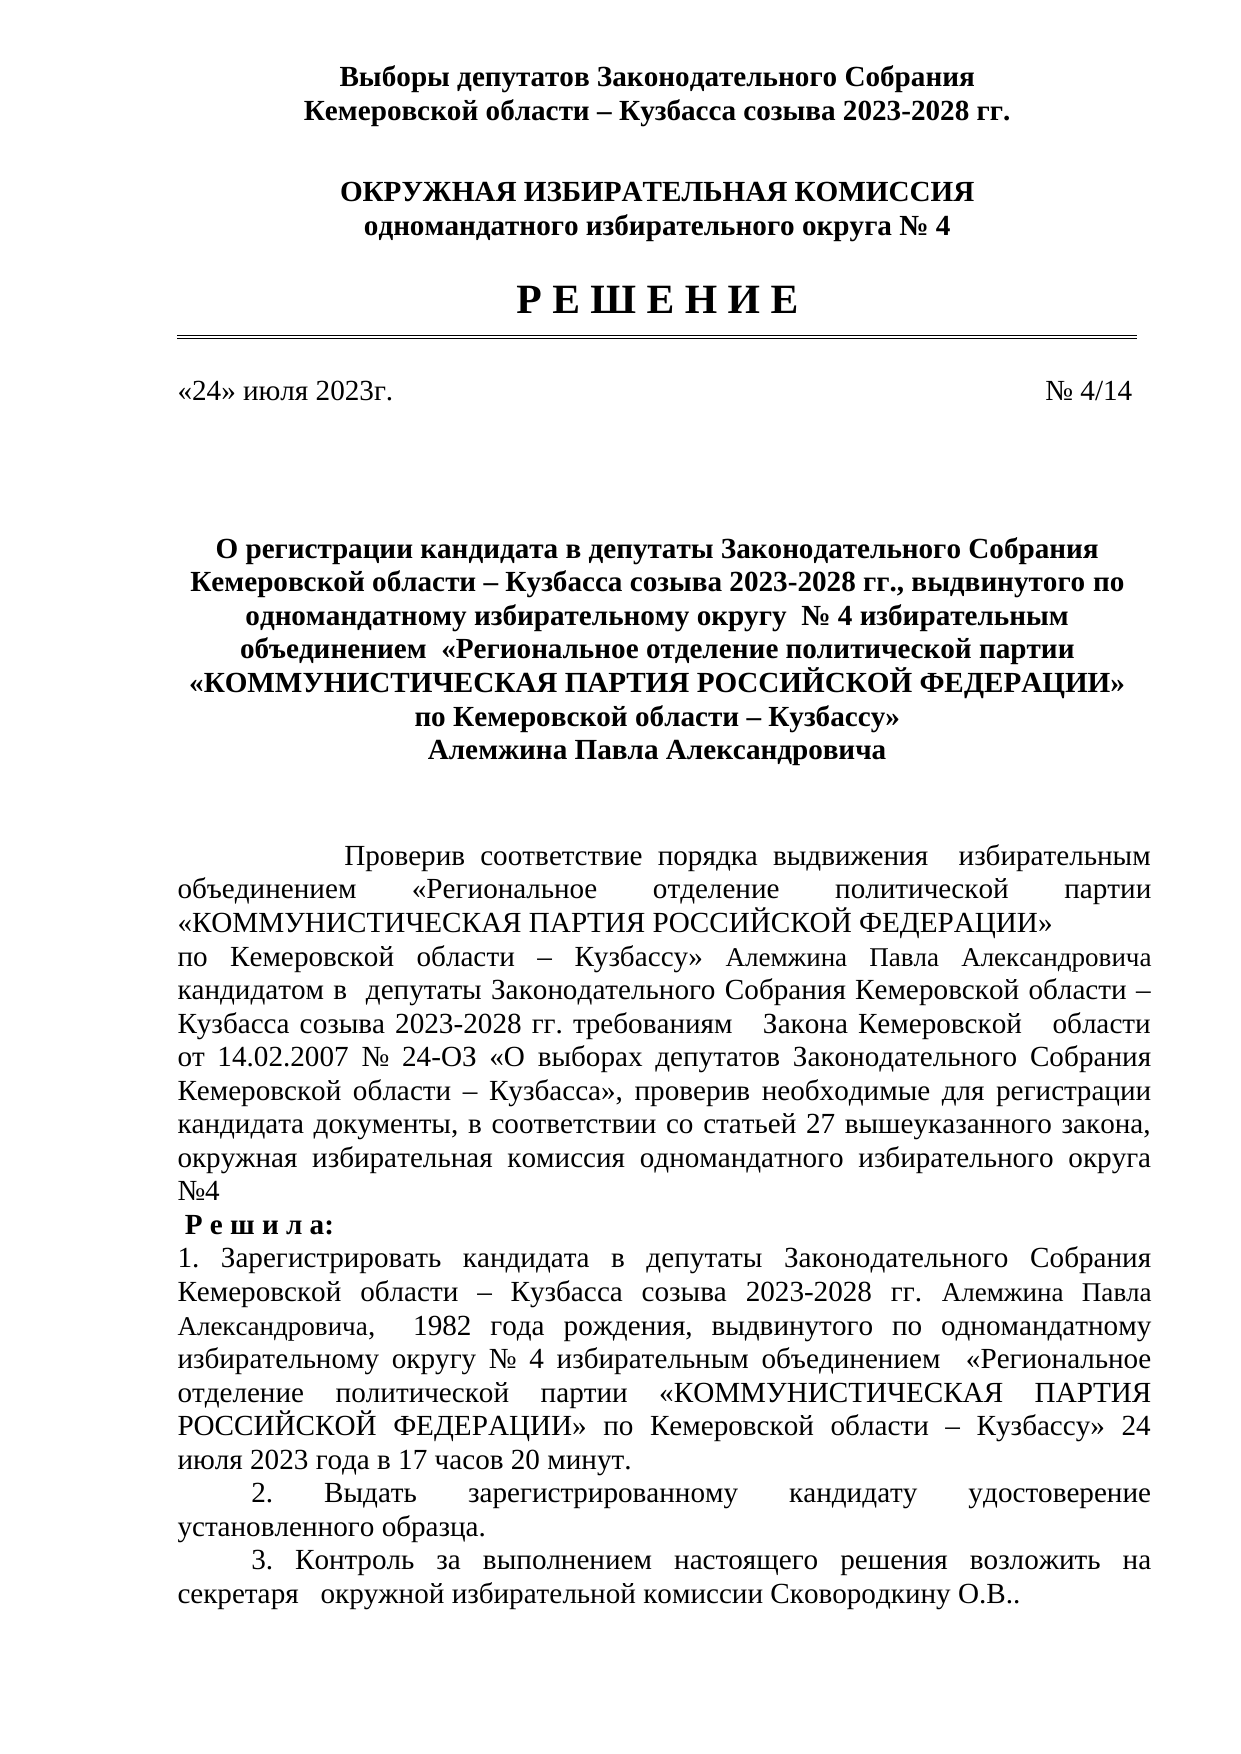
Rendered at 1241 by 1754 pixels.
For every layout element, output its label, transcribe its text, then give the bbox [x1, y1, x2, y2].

text «24» июля 2023г. № 4/14 [177, 373, 1152, 406]
text Проверив соответствие порядка выдвижения избирательным объединением «Региональное отделение политической партии «КОММУНИСТИЧЕСКАЯ ПАРТИЯ РОССИЙСКОЙ ФЕДЕРАЦИИ» [177, 838, 1152, 939]
text Р е ш и л а: [177, 1207, 1152, 1241]
text по Кемеровской области – Кузбассу» Алемжина Павла Александровича кандидатом в депутаты Законодательного Собрания Кемеровской области – Кузбасса созыва 2023-2028 гг. требованиям Закона Кемеровской области от 14.02.2007 № 24-ОЗ «О выборах депутатов Законодательного Собрания Кемеровской области – Кузбасса», проверив необходимые для регистрации кандидата документы, в соответствии со статьей 27 вышеуказанного закона, окружная избирательная комиссия одномандатного избирательного округа №4 [177, 939, 1152, 1207]
table_header Выборы депутатов Законодательного Собрания Кемеровской области – Кузбасса созыва 2023-2028 гг. [177, 59, 1137, 174]
text 2. Выдать зарегистрированному кандидату удостоверение установленного образца. [177, 1475, 1152, 1542]
table_cell Р Е Ш Е Н И Е [177, 275, 1137, 334]
table_header О регистрации кандидата в депутаты Законодательного Собрания Кемеровской области – Кузбасса созыва 2023-2028 гг., выдвинутого по одномандатному избирательному округу № 4 избирательным объединением «Региональное отделение политической партии «КОММУНИСТИЧЕСКАЯ ПАРТИЯ РОССИЙСКОЙ ФЕДЕРАЦИИ» по Кемеровской области – Кузбассу» Алемжина Павла Александровича [148, 474, 1167, 838]
table_cell ОКРУЖНАЯ ИЗБИРАТЕЛЬНАЯ КОМИССИЯ одномандатного избирательного округа № 4 [177, 174, 1137, 275]
text 1. Зарегистрировать кандидата в депутаты Законодательного Собрания Кемеровской области – Кузбасса созыва 2023-2028 гг. Алемжина Павла Александровича, 1982 года рождения, выдвинутого по одномандатному избирательному округу № 4 избирательным объединением «Региональное отделение политической партии «КОММУНИСТИЧЕСКАЯ ПАРТИЯ РОССИЙСКОЙ ФЕДЕРАЦИИ» по Кемеровской области – Кузбассу» 24 июля 2023 года в 17 часов 20 минут. [177, 1241, 1152, 1475]
text 3. Контроль за выполнением настоящего решения возложить на секретаря окружной избирательной комиссии Сковородкину О.В.. [177, 1542, 1152, 1609]
